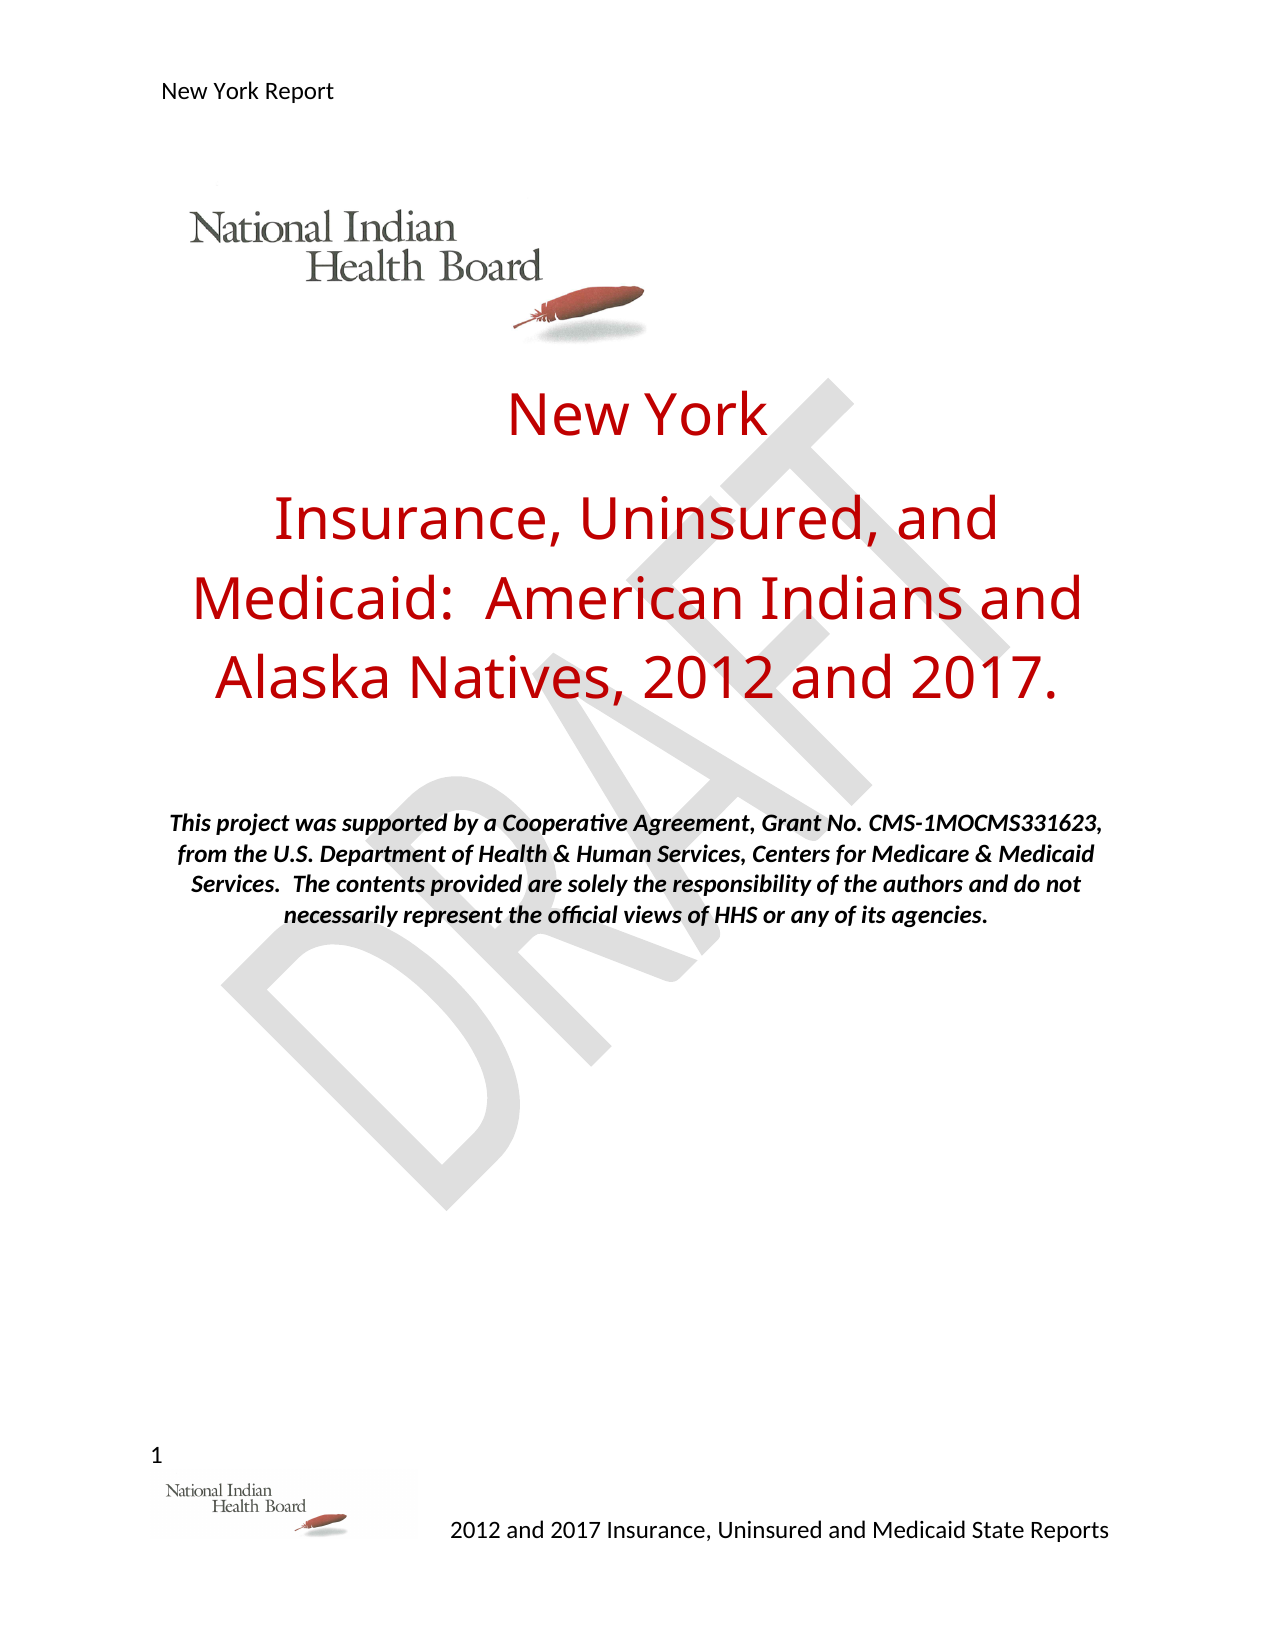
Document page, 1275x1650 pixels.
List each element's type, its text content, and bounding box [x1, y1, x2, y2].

text This project was supported by a Cooperative Agreement, Grant No. CMS-1MOCMS331623, from the U.S. Department of Health & Human Services, Centers for Medicare & Medicaid Services. The contents provided are solely the responsibility of the authors and do not necessarily represent the official views of HHS or any of its agencies. [150, 807, 1125, 929]
subtitle Insurance, Uninsured, and Medicaid: American Indians and Alaska Natives, 2012 and 2017. [150, 477, 1125, 716]
picture [150, 175, 823, 348]
subtitle New York [150, 373, 1125, 452]
picture [150, 1469, 418, 1539]
